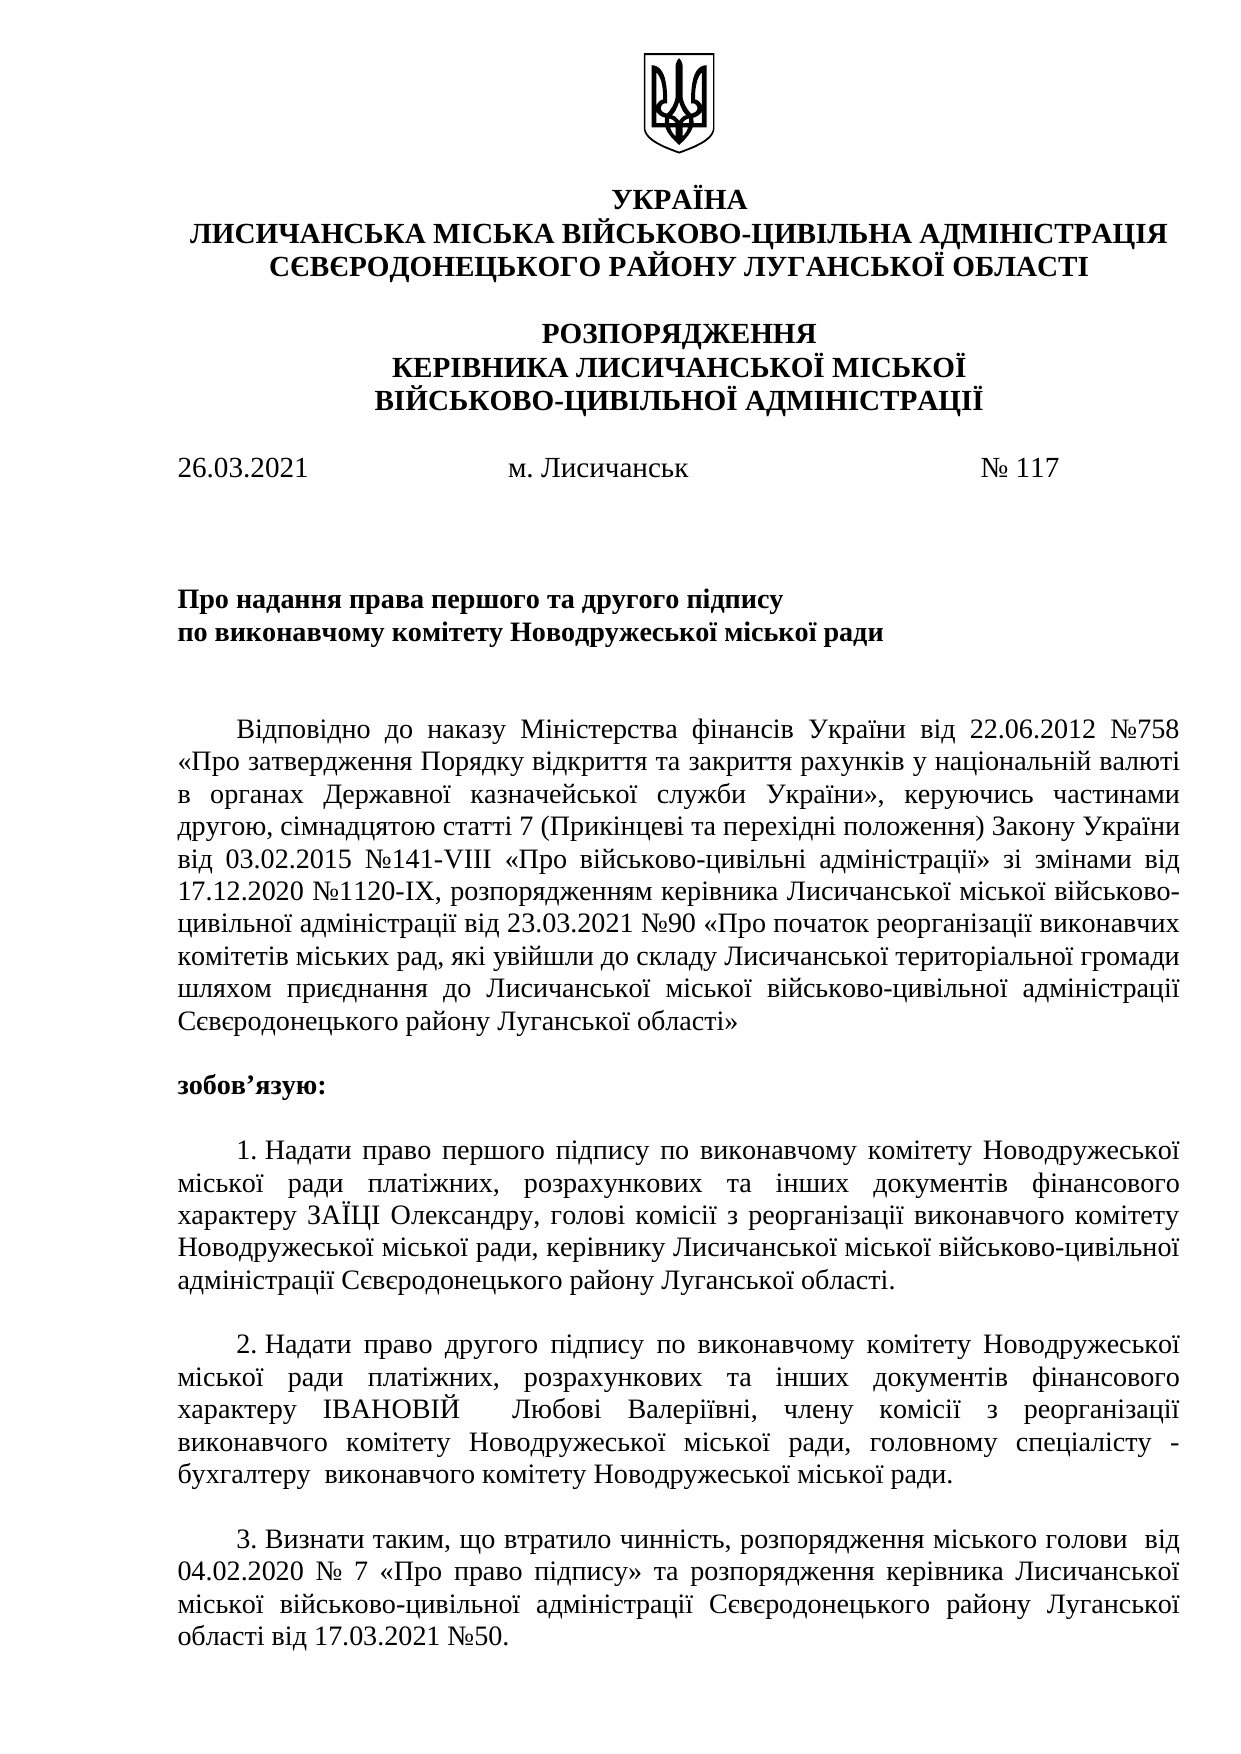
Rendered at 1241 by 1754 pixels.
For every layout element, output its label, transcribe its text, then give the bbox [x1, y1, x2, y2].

text КЕРІВНИКА ЛИСИЧАНСЬКОЇ МІСЬКОЇ [177, 350, 1181, 383]
text 2. Надати право другого підпису по виконавчому комітету Новодружеської міської ради платіжних, розрахункових та інших документів фінансового характеру ІВАНОВІЙ Любові Валеріївні, члену комісії з реорганізації виконавчого комітету Новодружеської міської ради, головному спеціалісту - бухгалтеру виконавчого комітету Новодружеської міської ради. [177, 1328, 1181, 1489]
text Про надання права першого та другого підпису [177, 582, 1181, 615]
text Відповідно до наказу Міністерства фінансів України від 22.06.2012 №758 «Про затвердження Порядку відкриття та закриття рахунків у національній валюті в органах Державної казначейської служби України», керуючись частинами другою, сімнадцятою статті 7 (Прикінцеві та перехідні положення) Закону України від 03.02.2015 №141-VIII «Про військово-цивільні адміністрації» зі змінами від 17.12.2020 №1120-IX, розпорядженням керівника Лисичанської міської військово-цивільної адміністрації від 23.03.2021 №90 «Про початок реорганізації виконавчих комітетів міських рад, які увійшли до складу Лисичанської територіальної громади шляхом приєднання до Лисичанської міської військово-цивільної адміністрації Сєвєродонецького району Луганської області» [177, 712, 1181, 1036]
text ВІЙСЬКОВО-ЦИВІЛЬНОЇ АДМІНІСТРАЦІЇ [177, 383, 1181, 417]
text 3. Визнати таким, що втратило чинність, розпорядження міського голови від 04.02.2020 № 7 «Про право підпису» та розпорядження керівника Лисичанської міської військово-цивільної адміністрації Сєвєродонецького району Луганської області від 17.03.2021 №50. [177, 1522, 1181, 1652]
text УКРАЇНА [177, 182, 1181, 216]
text РОЗПОРЯДЖЕННЯ [177, 316, 1181, 350]
text ЛИСИЧАНСЬКА МІСЬКА ВІЙСЬКОВО-ЦИВІЛЬНА АДМІНІСТРАЦІЯ СЄВЄРОДОНЕЦЬКОГО РАЙОНУ ЛУГАНСЬКОЇ ОБЛАСТІ [177, 216, 1181, 283]
text по виконавчому комітету Новодружеської міської ради [177, 615, 1181, 647]
text зобов’язую: [177, 1068, 1181, 1101]
text 1. Надати право першого підпису по виконавчому комітету Новодружеської міської ради платіжних, розрахункових та інших документів фінансового характеру ЗАЇЦІ Олександру, голові комісії з реорганізації виконавчого комітету Новодружеської міської ради, керівнику Лисичанської міської військово-цивільної адміністрації Сєвєродонецького району Луганської області. [177, 1133, 1181, 1295]
text 26.03.2021 м. Лисичанськ № 117 [177, 451, 1181, 484]
